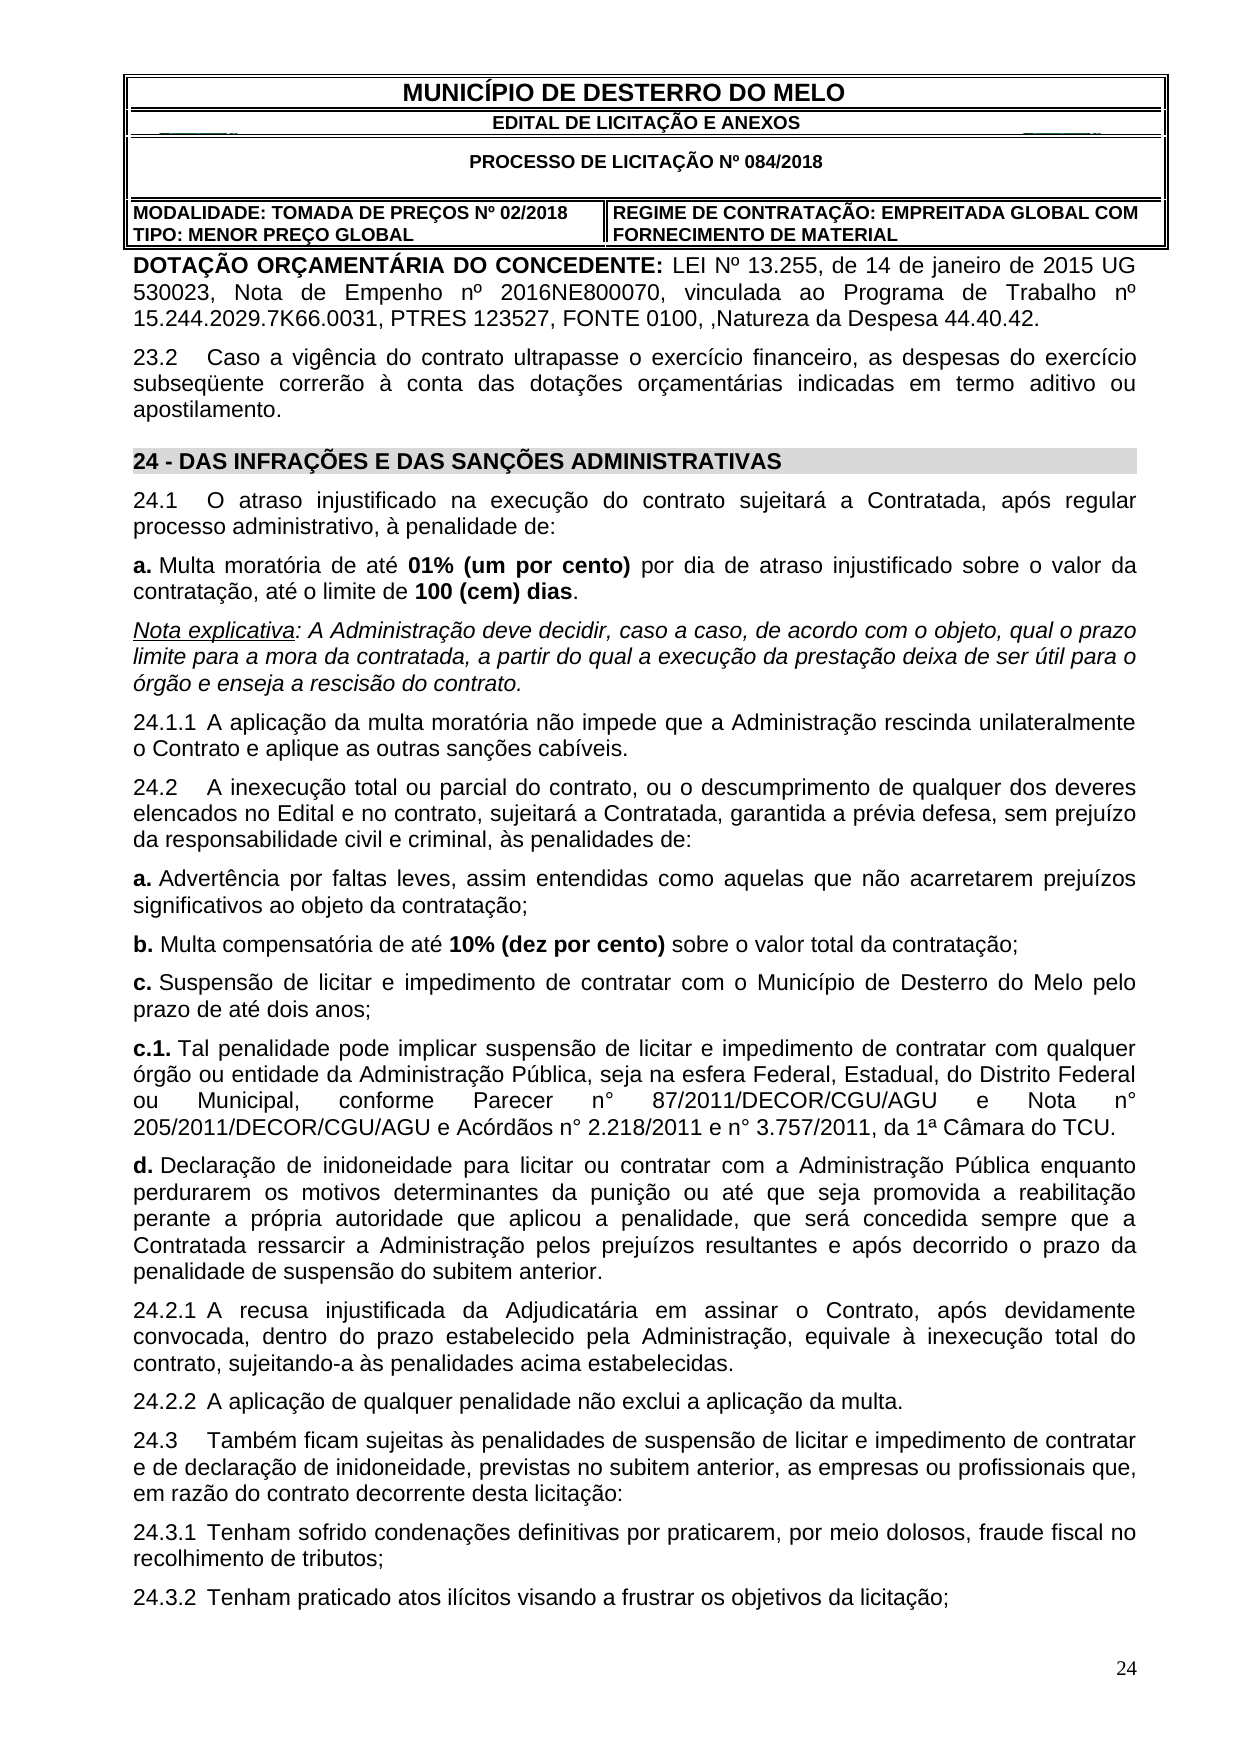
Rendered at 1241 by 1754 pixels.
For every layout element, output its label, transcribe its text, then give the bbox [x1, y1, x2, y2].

text 24.3.1 Tenham sofrido condenações definitivas por praticarem, por meio dolosos, fraude fiscal no recolhimento de tributos; [133, 1519, 1137, 1571]
text 24.3.2 Tenham praticado atos ilícitos visando a frustrar os objetivos da licitação; [133, 1584, 1137, 1610]
list Tal penalidade pode implicar suspensão de licitar e impedimento de contratar com qualquer órgão ou entidade da Administração Pública, seja na esfera Federal, Estadual, do Distrito Federal ou Municipal, conforme Parecer n° 87/2011/DECOR/CGU/AGU e Nota n° 205/2011/DECOR/CGU/AGU e Acórdãos n° 2.218/2011 e n° 3.757/2011, da 1ª Câmara do TCU. [133, 1034, 1137, 1140]
text 23.2 Caso a vigência do contrato ultrapasse o exercício financeiro, as despesas do exercício subseqüente correrão à conta das dotações orçamentárias indicadas em termo aditivo ou apostilamento. [133, 344, 1137, 423]
text Nota explicativa: A Administração deve decidir, caso a caso, de acordo com o objeto, qual o prazo limite para a mora da contratada, a partir do qual a execução da prestação deixa de ser útil para o órgão e enseja a rescisão do contrato. [133, 617, 1137, 696]
subtitle 24 - DAS INFRAÇÕES E DAS SANÇÕES ADMINISTRATIVAS [133, 448, 1137, 474]
list Declaração de inidoneidade para licitar ou contratar com a Administração Pública enquanto perdurarem os motivos determinantes da punição ou até que seja promovida a reabilitação perante a própria autoridade que aplicou a penalidade, que será concedida sempre que a Contratada ressarcir a Administração pelos prejuízos resultantes e após decorrido o prazo da penalidade de suspensão do subitem anterior. [133, 1152, 1137, 1284]
list Multa compensatória de até 10% (dez por cento) sobre o valor total da contratação; [133, 931, 1137, 957]
text DOTAÇÃO ORÇAMENTÁRIA DO CONCEDENTE: LEI Nº 13.255, de 14 de janeiro de 2015 UG 530023, Nota de Empenho nº 2016NE800070, vinculada ao Programa de Trabalho nº 15.244.2029.7K66.0031, PTRES 123527, FONTE 0100, ,Natureza da Despesa 44.40.42. [133, 252, 1137, 331]
text 24.2.2 A aplicação de qualquer penalidade não exclui a aplicação da multa. [133, 1388, 1137, 1415]
text 24.1.1 A aplicação da multa moratória não impede que a Administração rescinda unilateralmente o Contrato e aplique as outras sanções cabíveis. [133, 708, 1137, 761]
list Advertência por faltas leves, assim entendidas como aquelas que não acarretarem prejuízos significativos ao objeto da contratação; [133, 865, 1137, 918]
list Suspensão de licitar e impedimento de contratar com o Município de Desterro do Melo pelo prazo de até dois anos; [133, 969, 1137, 1022]
text 24.2 A inexecução total ou parcial do contrato, ou o descumprimento de qualquer dos deveres elencados no Edital e no contrato, sujeitará a Contratada, garantida a prévia defesa, sem prejuízo da responsabilidade civil e criminal, às penalidades de: [133, 774, 1137, 853]
text 24.1 O atraso injustificado na execução do contrato sujeitará a Contratada, após regular processo administrativo, à penalidade de: [133, 487, 1137, 539]
text 24.2.1 A recusa injustificada da Adjudicatária em assinar o Contrato, após devidamente convocada, dentro do prazo estabelecido pela Administração, equivale à inexecução total do contrato, sujeitando-a às penalidades acima estabelecidas. [133, 1297, 1137, 1376]
text 24.3 Também ficam sujeitas às penalidades de suspensão de licitar e impedimento de contratar e de declaração de inidoneidade, previstas no subitem anterior, as empresas ou profissionais que, em razão do contrato decorrente desta licitação: [133, 1427, 1137, 1506]
list Multa moratória de até 01% (um por cento) por dia de atraso injustificado sobre o valor da contratação, até o limite de 100 (cem) dias. [133, 552, 1137, 604]
